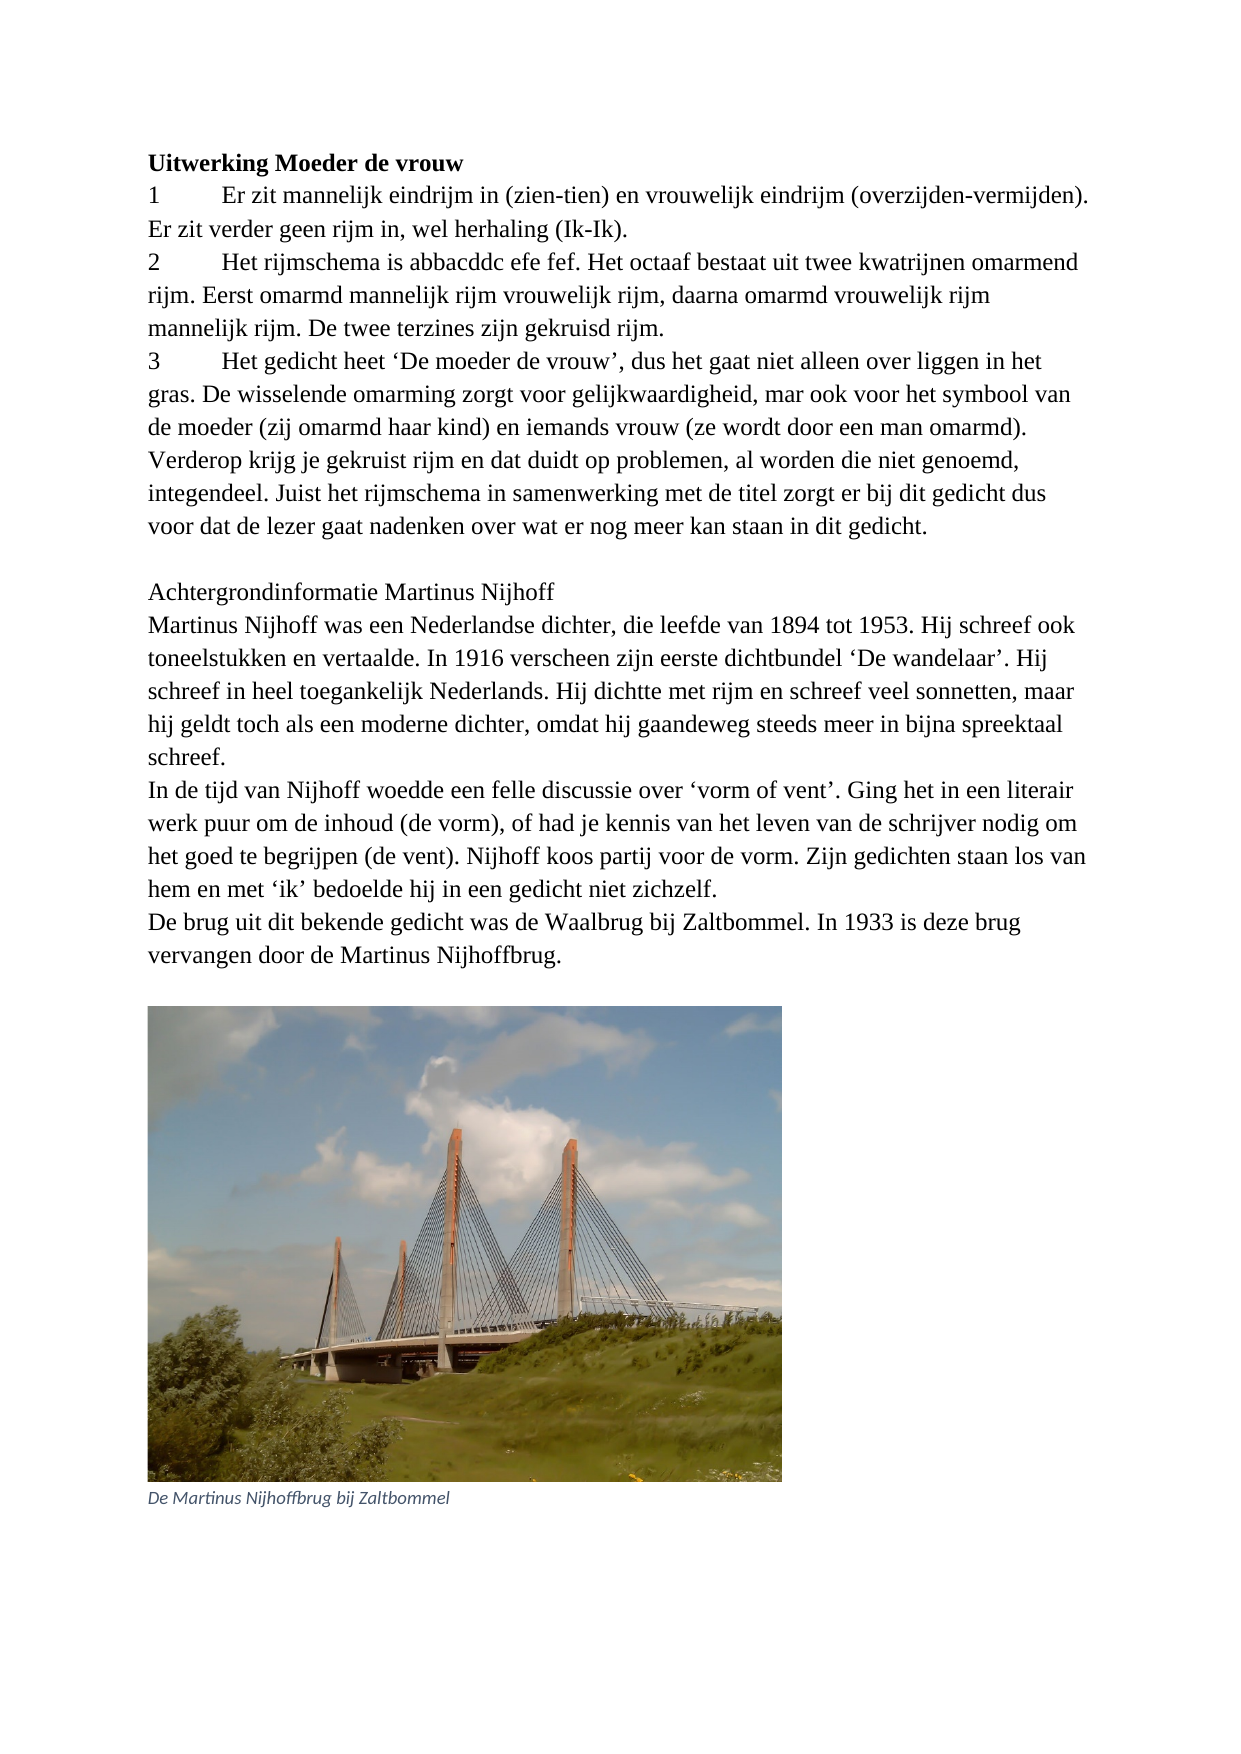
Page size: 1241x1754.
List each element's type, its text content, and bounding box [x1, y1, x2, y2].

text 2 Het rijmschema is abbacddc efe fef. Het octaaf bestaat uit twee kwatrijnen omarmend rijm. Eerst omarmd mannelijk rijm vrouwelijk rijm, daarna omarmd vrouwelijk rijm mannelijk rijm. De twee terzines zijn gekruisd rijm. [148, 247, 1093, 341]
text De brug uit dit bekende gedicht was de Waalbrug bij Zaltbommel. In 1933 is deze brug vervangen door de Martinus Nijhoffbrug. [148, 907, 1093, 969]
text De Martinus Nijhoffbrug bij Zaltbommel [148, 1486, 1093, 1509]
text Martinus Nijhoff was een Nederlandse dichter, die leefde van 1894 tot 1953. Hij schreef ook toneelstukken en vertaalde. In 1916 verscheen zijn eerste dichtbundel ‘De wandelaar’. Hij schreef in heel toegankelijk Nederlands. Hij dichtte met rijm en schreef veel sonnetten, maar hij geldt toch als een moderne dichter, omdat hij gaandeweg steeds meer in bijna spreektaal schreef. [148, 610, 1093, 771]
text 3 Het gedicht heet ‘De moeder de vrouw’, dus het gaat niet alleen over liggen in het gras. De wisselende omarming zorgt voor gelijkwaardigheid, mar ook voor het symbool van de moeder (zij omarmd haar kind) en iemands vrouw (ze wordt door een man omarmd). Verderop krijg je gekruist rijm en dat duidt op problemen, al worden die niet genoemd, integendeel. Juist het rijmschema in samenwerking met de titel zorgt er bij dit gedicht dus voor dat de lezer gaat nadenken over wat er nog meer kan staan in dit gedicht. [148, 346, 1093, 539]
text Achtergrondinformatie Martinus Nijhoff [148, 577, 1093, 606]
picture [147, 1006, 782, 1482]
text Uitwerking Moeder de vrouw [148, 148, 1093, 176]
text 1 Er zit mannelijk eindrijm in (zien-tien) en vrouwelijk eindrijm (overzijden-vermijden). Er zit verder geen rijm in, wel herhaling (Ik-Ik). [148, 181, 1093, 242]
text In de tijd van Nijhoff woedde een felle discussie over ‘vorm of vent’. Ging het in een literair werk puur om de inhoud (de vorm), of had je kennis van het leven van de schrijver nodig om het goed te begrijpen (de vent). Nijhoff koos partij voor de vorm. Zijn gedichten staan los van hem en met ‘ik’ bedoelde hij in een gedicht niet zichzelf. [148, 775, 1093, 903]
